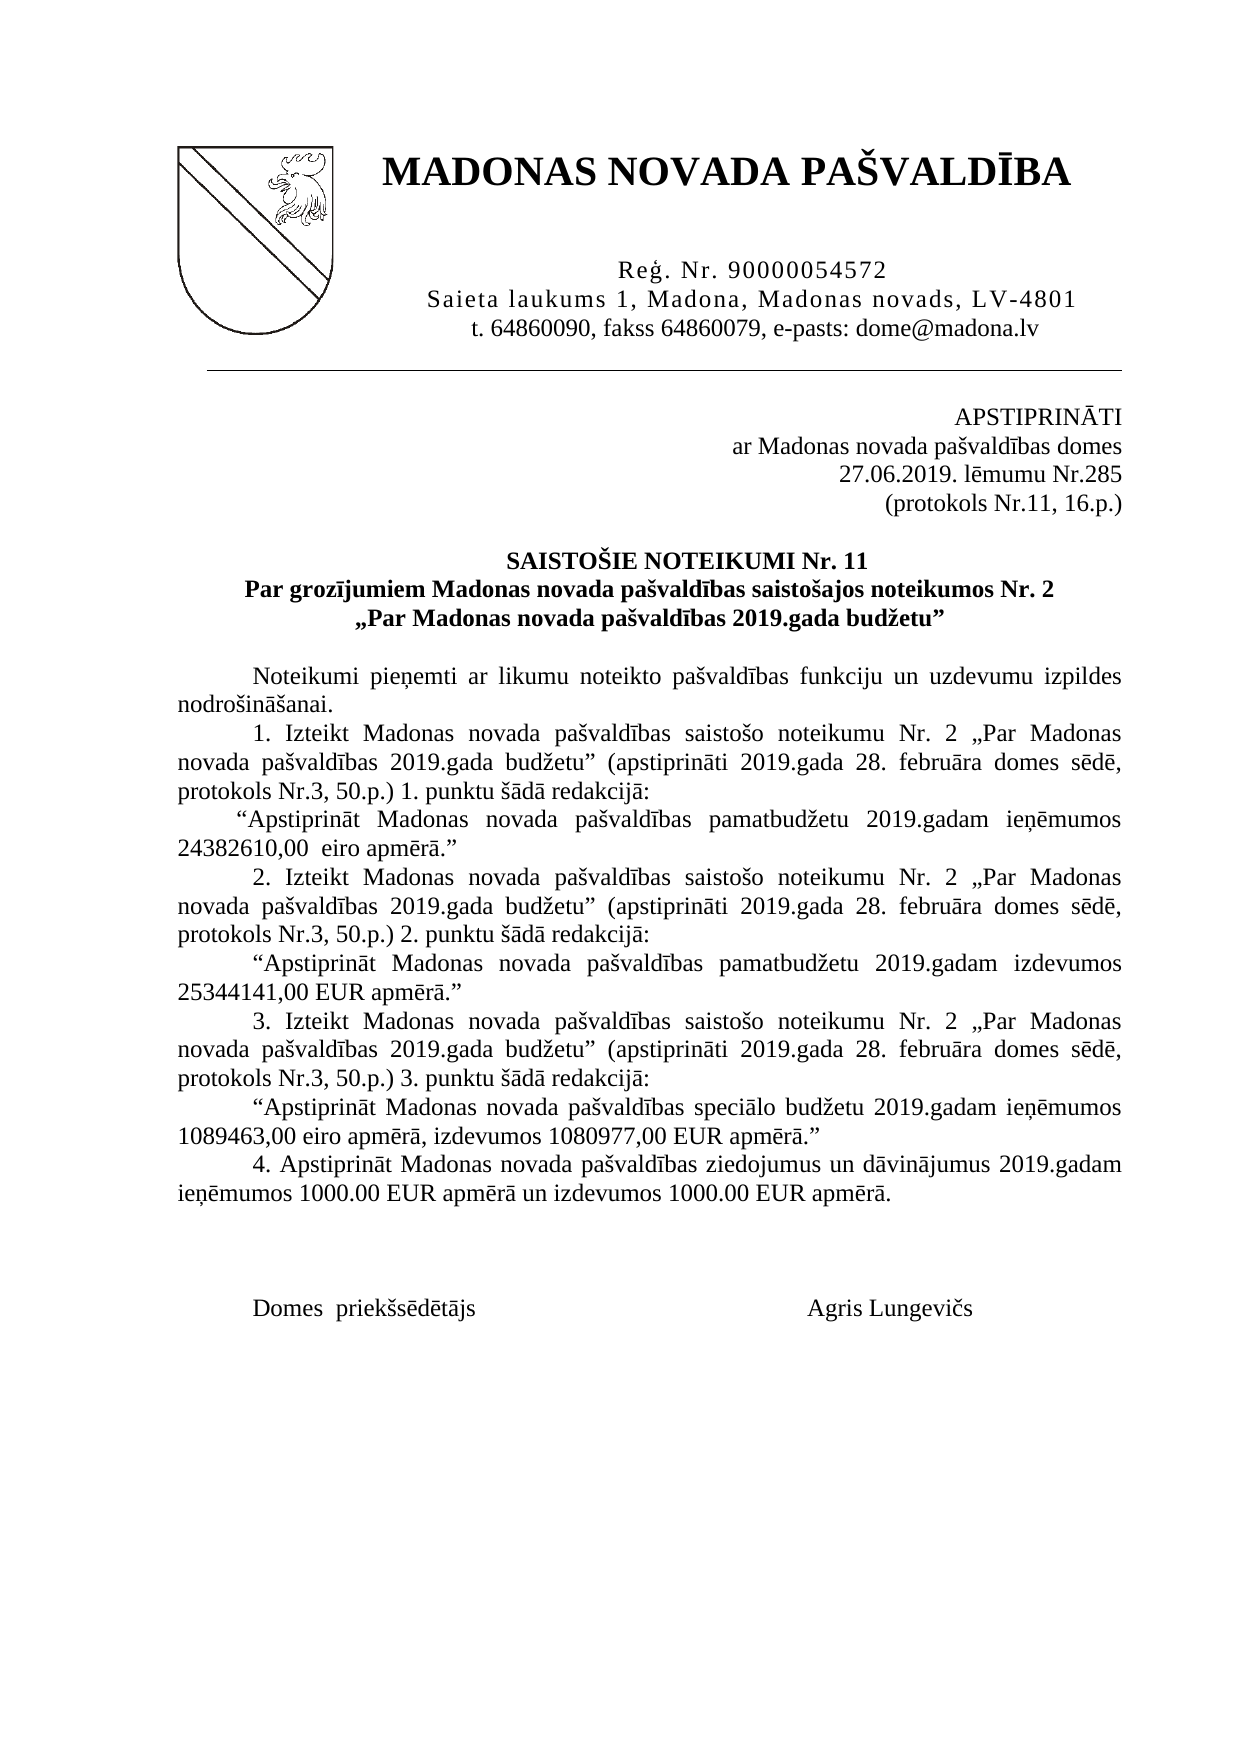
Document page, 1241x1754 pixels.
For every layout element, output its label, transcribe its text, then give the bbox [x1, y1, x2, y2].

text “Apstiprināt Madonas novada pašvaldības speciālo budžetu 2019.gadam ieņēmumos 1089463,00 eiro apmērā, izdevumos 1080977,00 EUR apmērā.” [177, 1092, 1122, 1149]
text Noteikumi pieņemti ar likumu noteikto pašvaldības funkciju un uzdevumu izpildes nodrošināšanai. [177, 661, 1122, 718]
text 4. Apstiprināt Madonas novada pašvaldības ziedojumus un dāvinājumus 2019.gadam ieņēmumos 1000.00 EUR apmērā un izdevumos 1000.00 EUR apmērā. [177, 1149, 1122, 1207]
text MADONAS NOVADA PAŠVALDĪBA [334, 147, 1137, 195]
text 2. Izteikt Madonas novada pašvaldības saistošo noteikumu Nr. 2 „Par Madonas novada pašvaldības 2019.gada budžetu” (apstiprināti 2019.gada 28. februāra domes sēdē, protokols Nr.3, 50.p.) 2. punktu šādā redakcijā: [177, 862, 1122, 948]
text ar Madonas novada pašvaldības domes [177, 431, 1122, 459]
text 1. Izteikt Madonas novada pašvaldības saistošo noteikumu Nr. 2 „Par Madonas novada pašvaldības 2019.gada budžetu” (apstiprināti 2019.gada 28. februāra domes sēdē, protokols Nr.3, 50.p.) 1. punktu šādā redakcijā: [177, 718, 1122, 804]
text APSTIPRINĀTI [177, 402, 1122, 431]
text Saieta laukums 1, Madona, Madonas novads, LV-4801 [334, 284, 1122, 313]
text t. , , e-pasts: dome@madona.lv [207, 313, 1122, 341]
text Domes priekšsēdētājs Agris Lungevičs [177, 1293, 1122, 1322]
text “Apstiprināt Madonas novada pašvaldības pamatbudžetu 2019.gadam ieņēmumos 24382610,00 eiro apmērā.” [177, 804, 1122, 862]
text „Par Madonas novada pašvaldības 2019.gada budžetu” [177, 603, 1122, 632]
text Par grozījumiem Madonas novada pašvaldības saistošajos noteikumos Nr. 2 [177, 574, 1122, 603]
text (protokols Nr.11, 16.p.) [177, 488, 1122, 517]
text SAISTOŠIE NOTEIKUMI Nr. 11 [177, 546, 1122, 574]
picture [177, 146, 334, 335]
text “Apstiprināt Madonas novada pašvaldības pamatbudžetu 2019.gadam izdevumos 25344141,00 EUR apmērā.” [177, 948, 1122, 1006]
text 3. Izteikt Madonas novada pašvaldības saistošo noteikumu Nr. 2 „Par Madonas novada pašvaldības 2019.gada budžetu” (apstiprināti 2019.gada 28. februāra domes sēdē, protokols Nr.3, 50.p.) 3. punktu šādā redakcijā: [177, 1006, 1122, 1092]
text Reģ. Nr. [334, 255, 1122, 284]
text 27.06.2019. lēmumu Nr.285 [177, 459, 1122, 488]
